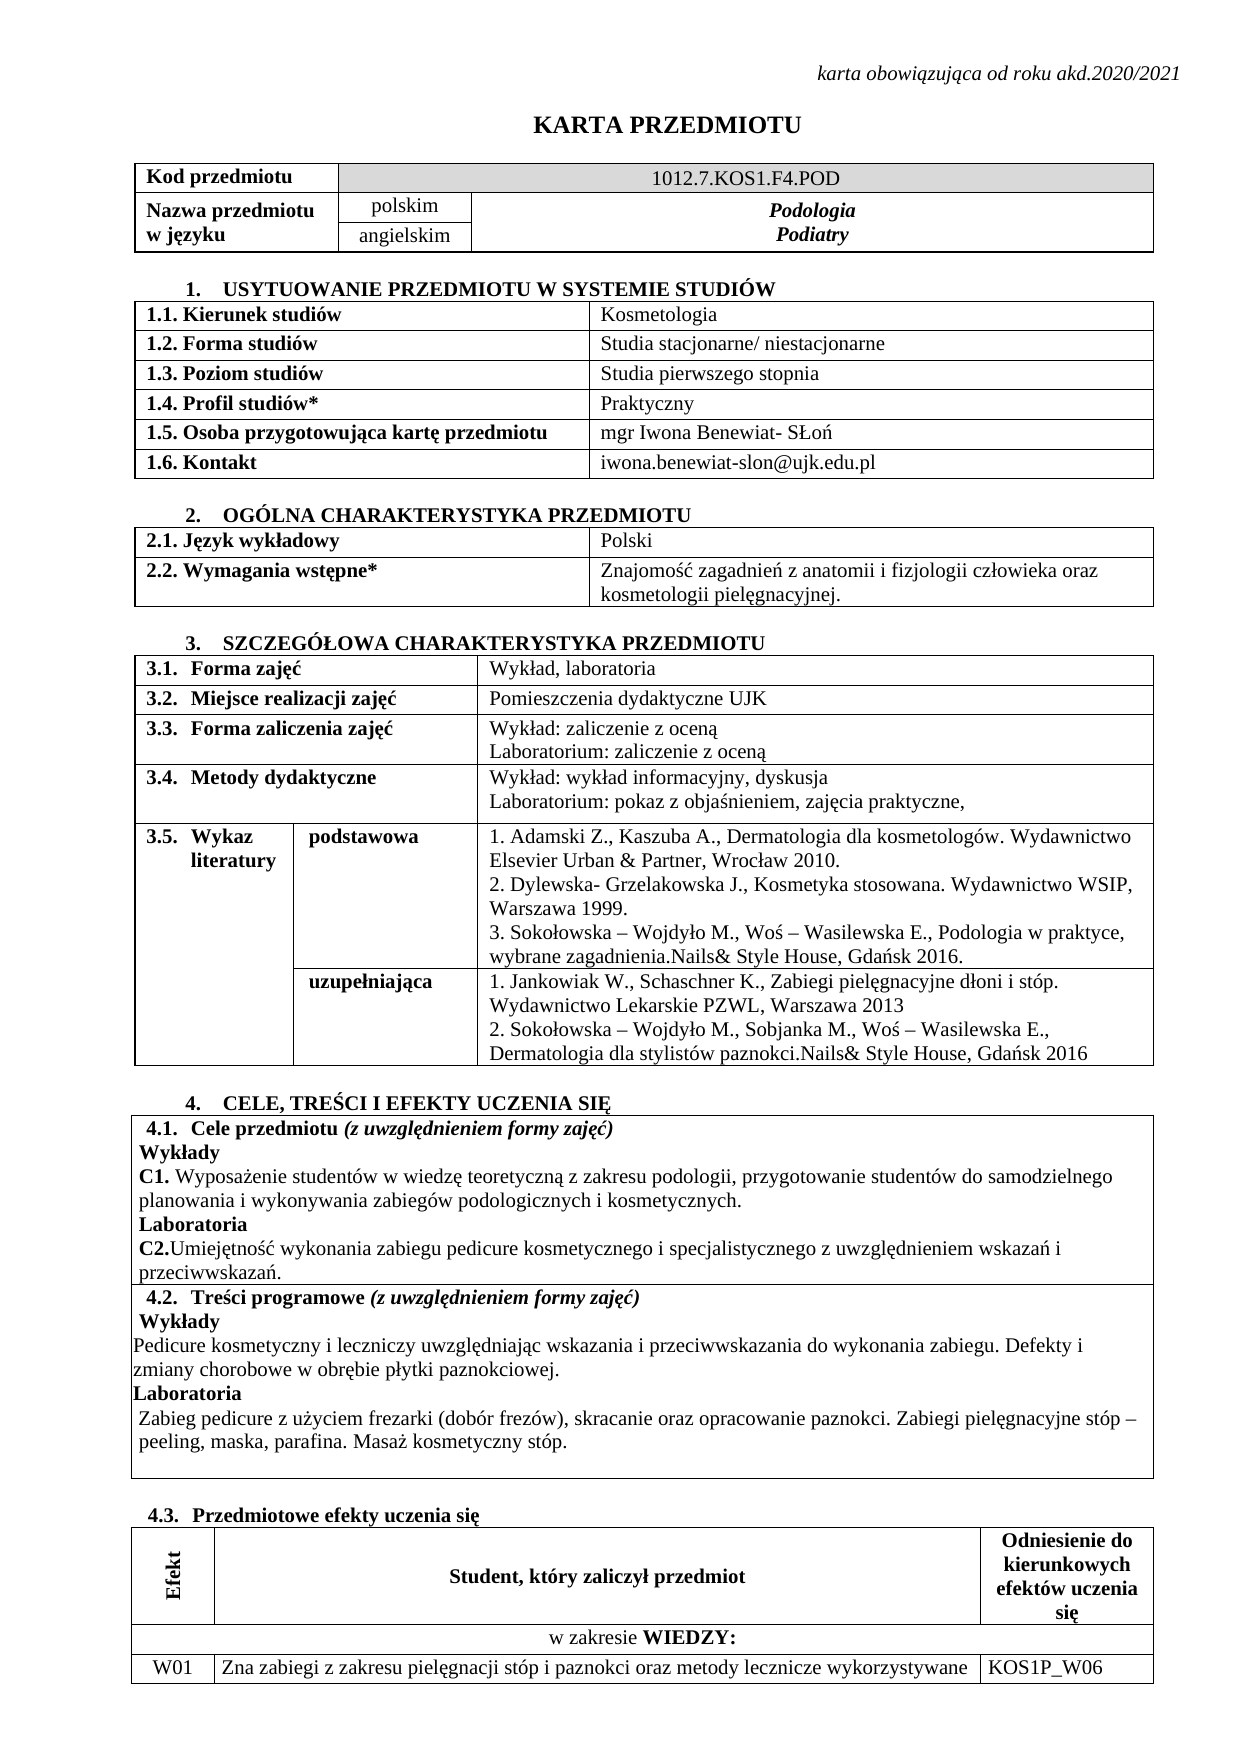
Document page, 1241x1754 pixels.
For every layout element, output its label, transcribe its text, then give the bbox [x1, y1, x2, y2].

table_header Student, który zaliczył przedmiot [215, 1528, 980, 1624]
table_header Polski [590, 528, 1153, 557]
table_cell mgr Iwona Benewiat- SŁoń [590, 420, 1153, 448]
list OGÓLNA CHARAKTERYSTYKA PRZEDMIOTU [185, 503, 1187, 527]
table_header 2.1. Język wykładowy [136, 528, 589, 557]
table_cell 1.5. Osoba przygotowująca kartę przedmiotu [136, 420, 589, 448]
table_header Cele przedmiotu (z uwzględnieniem formy zajęć) Wykłady C1. Wyposażenie studentów w wiedzę teoretyczną z zakresu podologii, przygotowanie studentów do samodzielnego planowania i wykonywania zabiegów podologicznych i kosmetycznych. Laboratoria C2.Umiejętność wykonania zabiegu pedicure kosmetycznego i specjalistycznego z uwzględnieniem wskazań i przeciwwskazań. [132, 1116, 1153, 1284]
table_cell 1.3. Poziom studiów [136, 361, 589, 389]
table_cell Metody dydaktyczne [136, 765, 477, 823]
table_cell Nazwa przedmiotu w języku [136, 193, 338, 251]
table_cell 1. Adamski Z., Kaszuba A., Dermatologia dla kosmetologów. Wydawnictwo Elsevier Urban & Partner, Wrocław 2010. 2. Dylewska- Grzelakowska J., Kosmetyka stosowana. Wydawnictwo WSIP, Warszawa 1999. 3. Sokołowska – Wojdyło M., Woś – Wasilewska E., Podologia w praktyce, wybrane zagadnienia.Nails& Style House, Gdańsk 2016. [478, 824, 1153, 968]
table_cell 1. Jankowiak W., Schaschner K., Zabiegi pielęgnacyjne dłoni i stóp. Wydawnictwo Lekarskie PZWL, Warszawa 2013 2. Sokołowska – Wojdyło M., Sobjanka M., Woś – Wasilewska E., Dermatologia dla stylistów paznokci.Nails& Style House, Gdańsk 2016 [478, 969, 1153, 1065]
table_cell 2.2. Wymagania wstępne* [136, 558, 589, 606]
list CELE, TREŚCI I EFEKTY UCZENIA SIĘ [185, 1091, 1187, 1114]
table_cell podstawowa [294, 824, 477, 968]
table_cell uzupełniająca [294, 969, 477, 1065]
table_cell Wykład: zaliczenie z oceną Laboratorium: zaliczenie z oceną [478, 715, 1153, 763]
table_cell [215, 1655, 980, 1683]
table_cell Treści programowe (z uwzględnieniem formy zajęć) Wykłady Pedicure kosmetyczny i leczniczy uwzględniając wskazania i przeciwwskazania do wykonania zabiegu. Defekty i zmiany chorobowe w obrębie płytki paznokciowej. Laboratoria Zabieg pedicure z użyciem frezarki (dobór frezów), skracanie oraz opracowanie paznokci. Zabiegi pielęgnacyjne stóp – peeling, maska, parafina. Masaż kosmetyczny stóp. Z [132, 1285, 1153, 1478]
list SZCZEGÓŁOWA CHARAKTERYSTYKA PRZEDMIOTU [185, 631, 1187, 655]
table_cell Wykład: wykład informacyjny, dyskusja Laboratorium: pokaz z objaśnieniem, zajęcia praktyczne, [478, 765, 1153, 823]
table_cell Miejsce realizacji zajęć [136, 686, 477, 714]
table_cell polskim [339, 193, 471, 222]
table_cell 1.6. Kontakt [136, 450, 589, 478]
list USYTUOWANIE PRZEDMIOTU W SYSTEMIE STUDIÓW [185, 277, 1187, 301]
table_cell w zakresie WIEDZY: [132, 1625, 1153, 1654]
table_header Odniesienie do kierunkowych efektów uczenia się [981, 1528, 1153, 1624]
table_cell Studia stacjonarne/ niestacjonarne [590, 331, 1153, 360]
table_cell Znajomość zagadnień z anatomii i fizjologii człowieka oraz kosmetologii pielęgnacyjnej. [590, 558, 1153, 606]
table_cell Praktyczny [590, 390, 1153, 419]
list Przedmiotowe efekty uczenia się [148, 1503, 1187, 1527]
table_cell KOS1P_W06 [981, 1655, 1153, 1683]
table_header Kosmetologia [590, 302, 1153, 330]
table_cell 1.4. Profil studiów* [136, 390, 589, 419]
table_header Wykład, laboratoria [478, 656, 1153, 685]
text KARTA PRZEDMIOTU [148, 110, 1187, 139]
table_cell iwona.benewiat-slon@ujk.edu.pl [590, 450, 1153, 478]
table_header Efekt [132, 1528, 214, 1624]
table_header 1012.7.KOS1.F4.POD [339, 164, 1153, 192]
text karta obowiązująca od roku akd.2020/2021 [148, 53, 1181, 87]
table_header 1.1. Kierunek studiów [136, 302, 589, 330]
table_cell Studia pierwszego stopnia [590, 361, 1153, 389]
table_cell 1.2. Forma studiów [136, 331, 589, 360]
table_header Kod przedmiotu [136, 164, 338, 192]
table_cell W01 [132, 1655, 214, 1683]
table_cell Wykaz literatury [136, 824, 293, 1065]
table_cell Pomieszczenia dydaktyczne UJK [478, 686, 1153, 714]
table_cell Forma zaliczenia zajęć [136, 715, 477, 763]
table_header Forma zajęć [136, 656, 477, 685]
table_cell angielskim [339, 223, 471, 251]
table_cell Podologia Podiatry [472, 193, 1153, 251]
